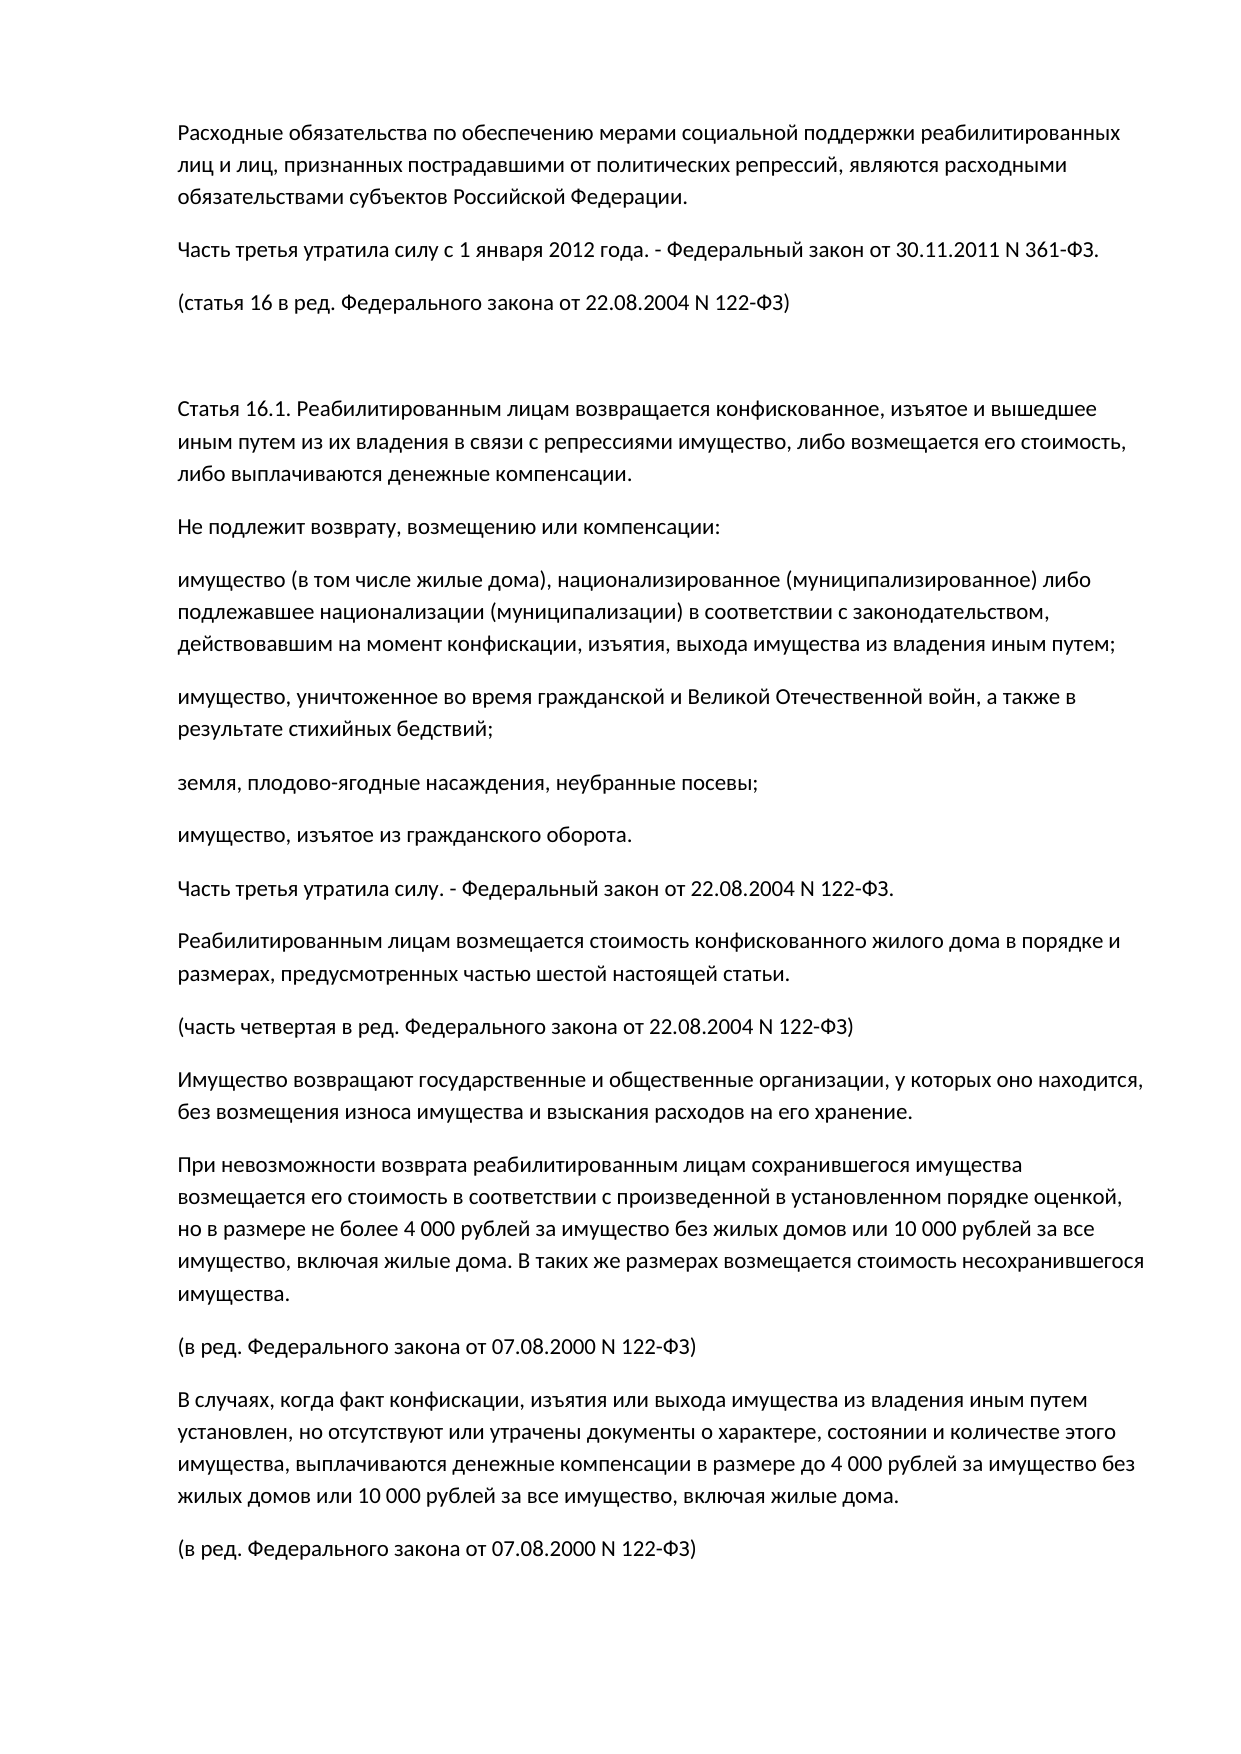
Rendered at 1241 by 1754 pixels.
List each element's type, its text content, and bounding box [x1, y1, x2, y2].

text имущество, уничтоженное во время гражданской и Великой Отечественной войн, а также в результате стихийных бедствий; [177, 682, 1152, 743]
text Часть третья утратила силу с 1 января 2012 года. - Федеральный закон от 30.11.2011 N 361-ФЗ. [177, 236, 1152, 263]
text При невозможности возврата реабилитированным лицам сохранившегося имущества возмещается его стоимость в соответствии с произведенной в установленном порядке оценкой, но в размере не более 4 000 рублей за имущество без жилых домов или 10 000 рублей за все имущество, включая жилые дома. В таких же размерах возмещается стоимость несохранившегося имущества. [177, 1150, 1152, 1307]
text В случаях, когда факт конфискации, изъятия или выхода имущества из владения иным путем установлен, но отсутствуют или утрачены документы о характере, состоянии и количестве этого имущества, выплачиваются денежные компенсации в размере до 4 000 рублей за имущество без жилых домов или 10 000 рублей за все имущество, включая жилые дома. [177, 1385, 1152, 1509]
text Реабилитированным лицам возмещается стоимость конфискованного жилого дома в порядке и размерах, предусмотренных частью шестой настоящей статьи. [177, 927, 1152, 987]
text (часть четвертая в ред. Федерального закона от 22.08.2004 N 122-ФЗ) [177, 1012, 1152, 1040]
text Часть третья утратила силу. - Федеральный закон от 22.08.2004 N 122-ФЗ. [177, 874, 1152, 902]
text Имущество возвращают государственные и общественные организации, у которых оно находится, без возмещения износа имущества и взыскания расходов на его хранение. [177, 1065, 1152, 1125]
text земля, плодово-ягодные насаждения, неубранные посевы; [177, 768, 1152, 796]
text имущество, изъятое из гражданского оборота. [177, 821, 1152, 849]
text Расходные обязательства по обеспечению мерами социальной поддержки реабилитированных лиц и лиц, признанных пострадавшими от политических репрессий, являются расходными обязательствами субъектов Российской Федерации. [177, 118, 1152, 211]
text (в ред. Федерального закона от 07.08.2000 N 122-ФЗ) [177, 1534, 1152, 1562]
text Не подлежит возврату, возмещению или компенсации: [177, 512, 1152, 540]
text (в ред. Федерального закона от 07.08.2000 N 122-ФЗ) [177, 1332, 1152, 1360]
text Статья 16.1. Реабилитированным лицам возвращается конфискованное, изъятое и вышедшее иным путем из их владения в связи с репрессиями имущество, либо возмещается его стоимость, либо выплачиваются денежные компенсации. [177, 394, 1152, 487]
text (статья 16 в ред. Федерального закона от 22.08.2004 N 122-ФЗ) [177, 288, 1152, 317]
text имущество (в том числе жилые дома), национализированное (муниципализированное) либо подлежавшее национализации (муниципализации) в соответствии с законодательством, действовавшим на момент конфискации, изъятия, выхода имущества из владения иным путем; [177, 565, 1152, 657]
